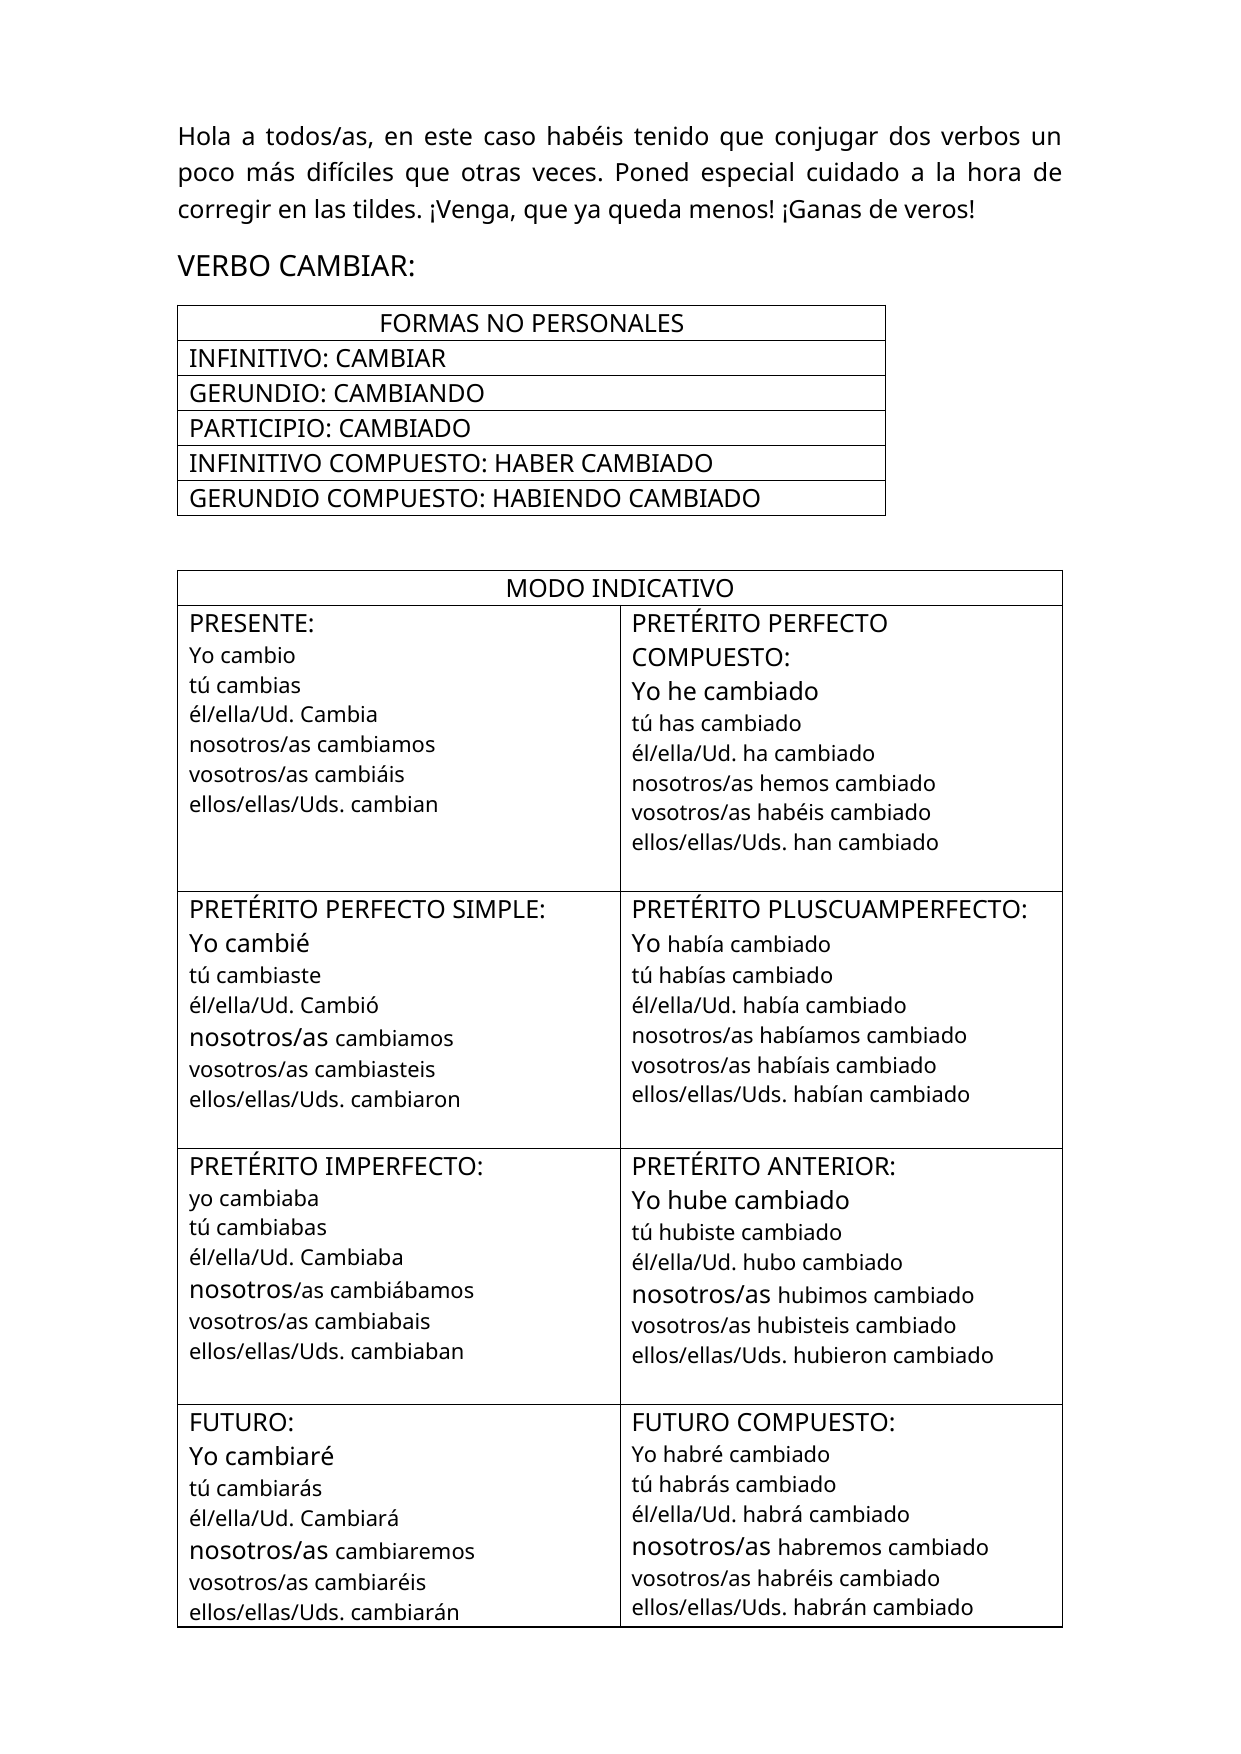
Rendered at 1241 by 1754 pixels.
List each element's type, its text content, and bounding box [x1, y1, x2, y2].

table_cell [178, 1405, 620, 1626]
table_cell PRETÉRITO PERFECTO COMPUESTO: Yo he cambiado tú has cambiado él/ella/Ud. ha cambiado nosotros/as hemos cambiado vosotros/as habéis cambiado ellos/ellas/Uds. han cambiado [621, 606, 1062, 891]
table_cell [621, 1405, 1062, 1626]
text VERBO CAMBIAR: [177, 245, 1063, 285]
table_cell PRETÉRITO PLUSCUAMPERFECTO: Yo había cambiado tú habías cambiado él/ella/Ud. había cambiado nosotros/as habíamos cambiado vosotros/as habíais cambiado ellos/ellas/Uds. habían cambiado [621, 892, 1062, 1147]
table_cell GERUNDIO COMPUESTO: HABIENDO CAMBIADO [178, 481, 885, 515]
table_cell PRETÉRITO ANTERIOR: Yo hube cambiado tú hubiste cambiado él/ella/Ud. hubo cambiado nosotros/as hubimos cambiado vosotros/as hubisteis cambiado ellos/ellas/Uds. hubieron cambiado [621, 1149, 1062, 1404]
table_cell INFINITIVO: CAMBIAR [178, 341, 885, 375]
table_cell PARTICIPIO: CAMBIADO [178, 411, 885, 445]
table_cell GERUNDIO: CAMBIANDO [178, 376, 885, 410]
table_header MODO INDICATIVO [178, 571, 1062, 605]
table_cell INFINITIVO COMPUESTO: HABER CAMBIADO [178, 446, 885, 480]
table_cell PRETÉRITO PERFECTO SIMPLE: Yo cambié tú cambiaste él/ella/Ud. Cambió nosotros/as cambiamos vosotros/as cambiasteis ellos/ellas/Uds. cambiaron [178, 892, 620, 1147]
table_cell PRETÉRITO IMPERFECTO: yo cambiaba tú cambiabas él/ella/Ud. Cambiaba nosotros/as cambiábamos vosotros/as cambiabais ellos/ellas/Uds. cambiaban [178, 1149, 620, 1404]
table_header FORMAS NO PERSONALES [178, 306, 885, 340]
text Hola a todos/as, en este caso habéis tenido que conjugar dos verbos un poco más difíciles que otras veces. Poned especial cuidado a la hora de corregir en las tildes. ¡Venga, que ya queda menos! ¡Ganas de veros! [177, 118, 1063, 226]
table_cell PRESENTE: Yo cambio tú cambias él/ella/Ud. Cambia nosotros/as cambiamos vosotros/as cambiáis ellos/ellas/Uds. cambian [178, 606, 620, 891]
